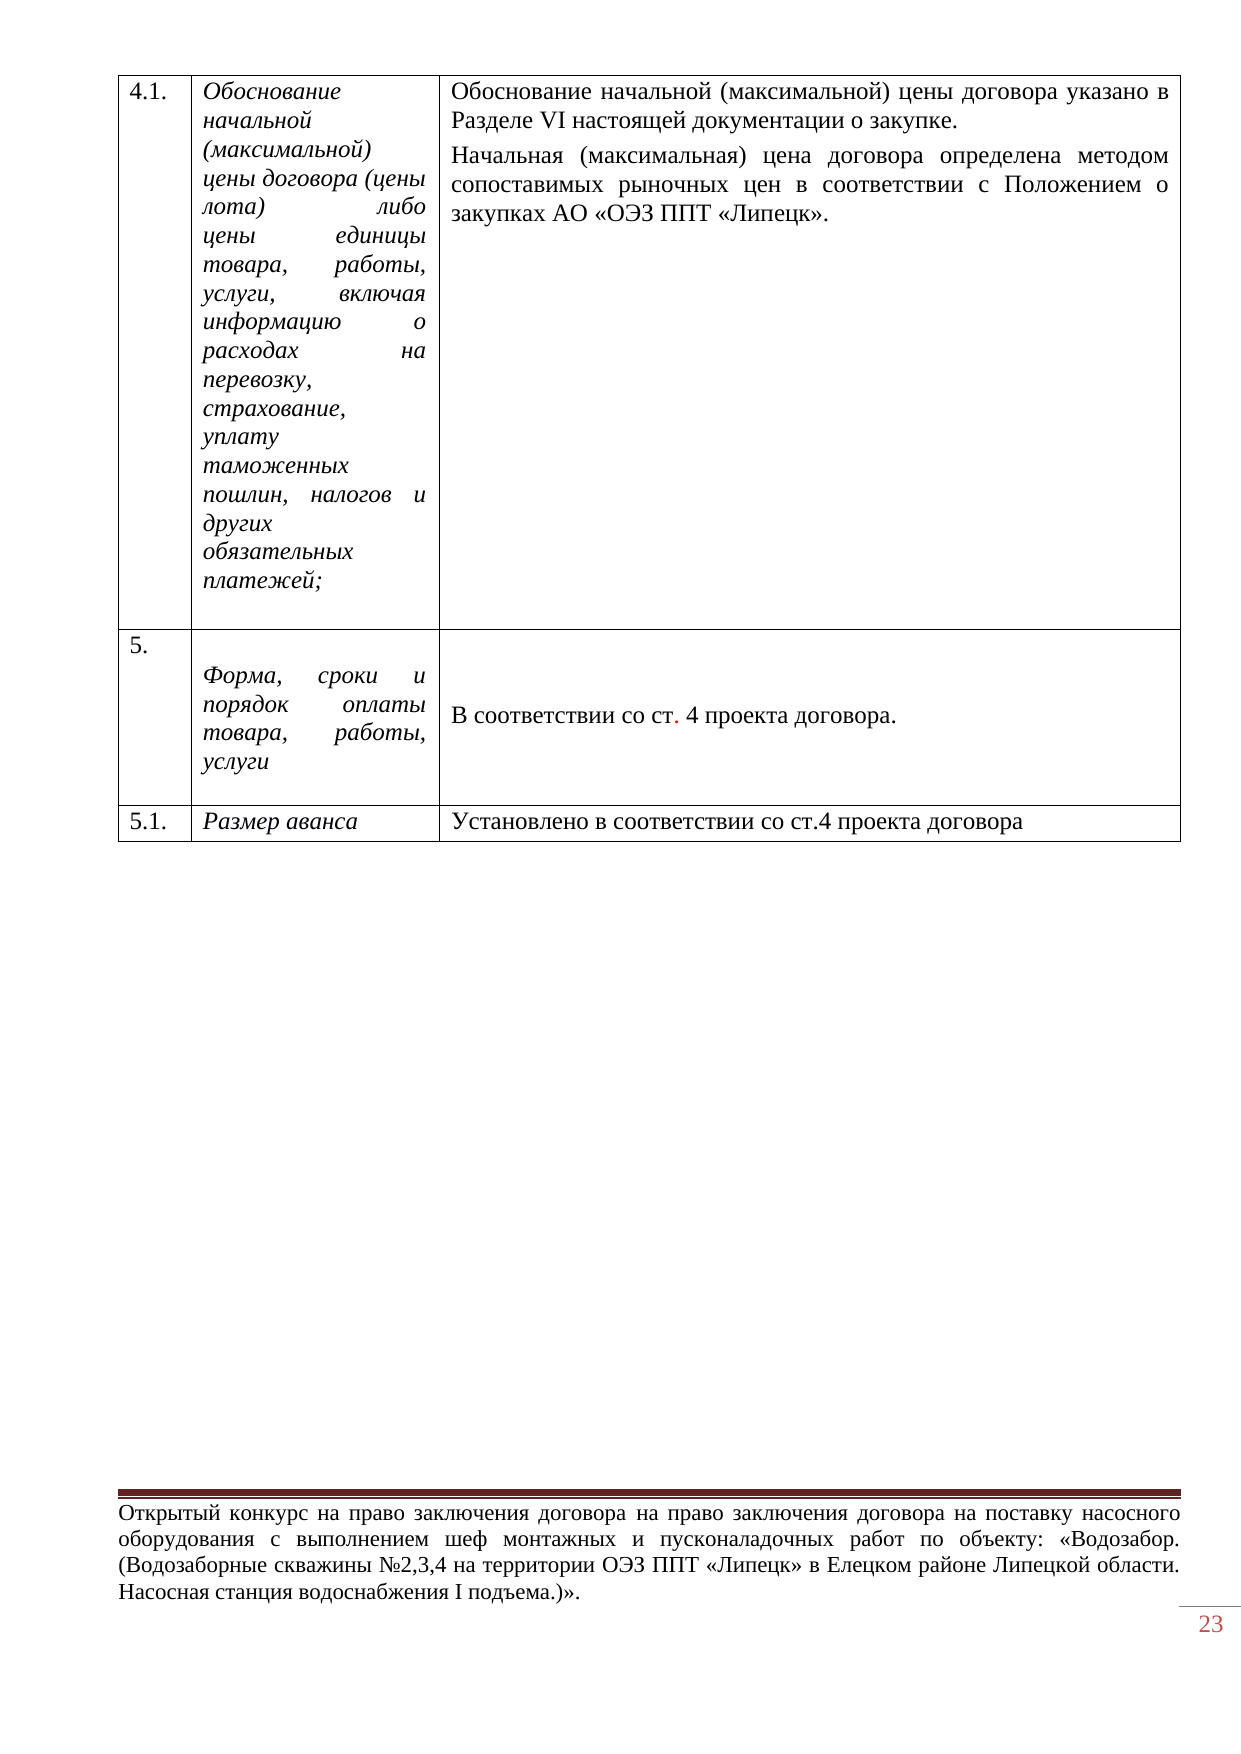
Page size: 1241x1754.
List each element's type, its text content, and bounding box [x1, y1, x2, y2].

table_cell В соответствии со ст. 4 проекта договора. [440, 630, 1180, 805]
table_cell Размер аванса [192, 806, 439, 841]
table_cell 5.1. [119, 806, 191, 841]
table_cell Установлено в соответствии со ст.4 проекта договора [440, 806, 1180, 841]
table_cell Форма, сроки и порядок оплаты товара, работы, услуги [192, 630, 439, 805]
table_cell 5. [119, 630, 191, 805]
table_cell 4.1. [119, 76, 191, 629]
table_cell Обоснование начальной (максимальной) цены договора (цены лота) либо цены единицы товара, работы, услуги, включая информацию о расходах на перевозку, страхование, уплату таможенных пошлин, налогов и других обязательных платежей; [192, 76, 439, 629]
table_cell Обоснование начальной (максимальной) цены договора указано в Разделе VI настоящей документации о закупке. Начальная (максимальная) цена договора определена методом сопоставимых рыночных цен в соответствии с Положением о закупках АО «ОЭЗ ППТ «Липецк». [440, 76, 1180, 629]
